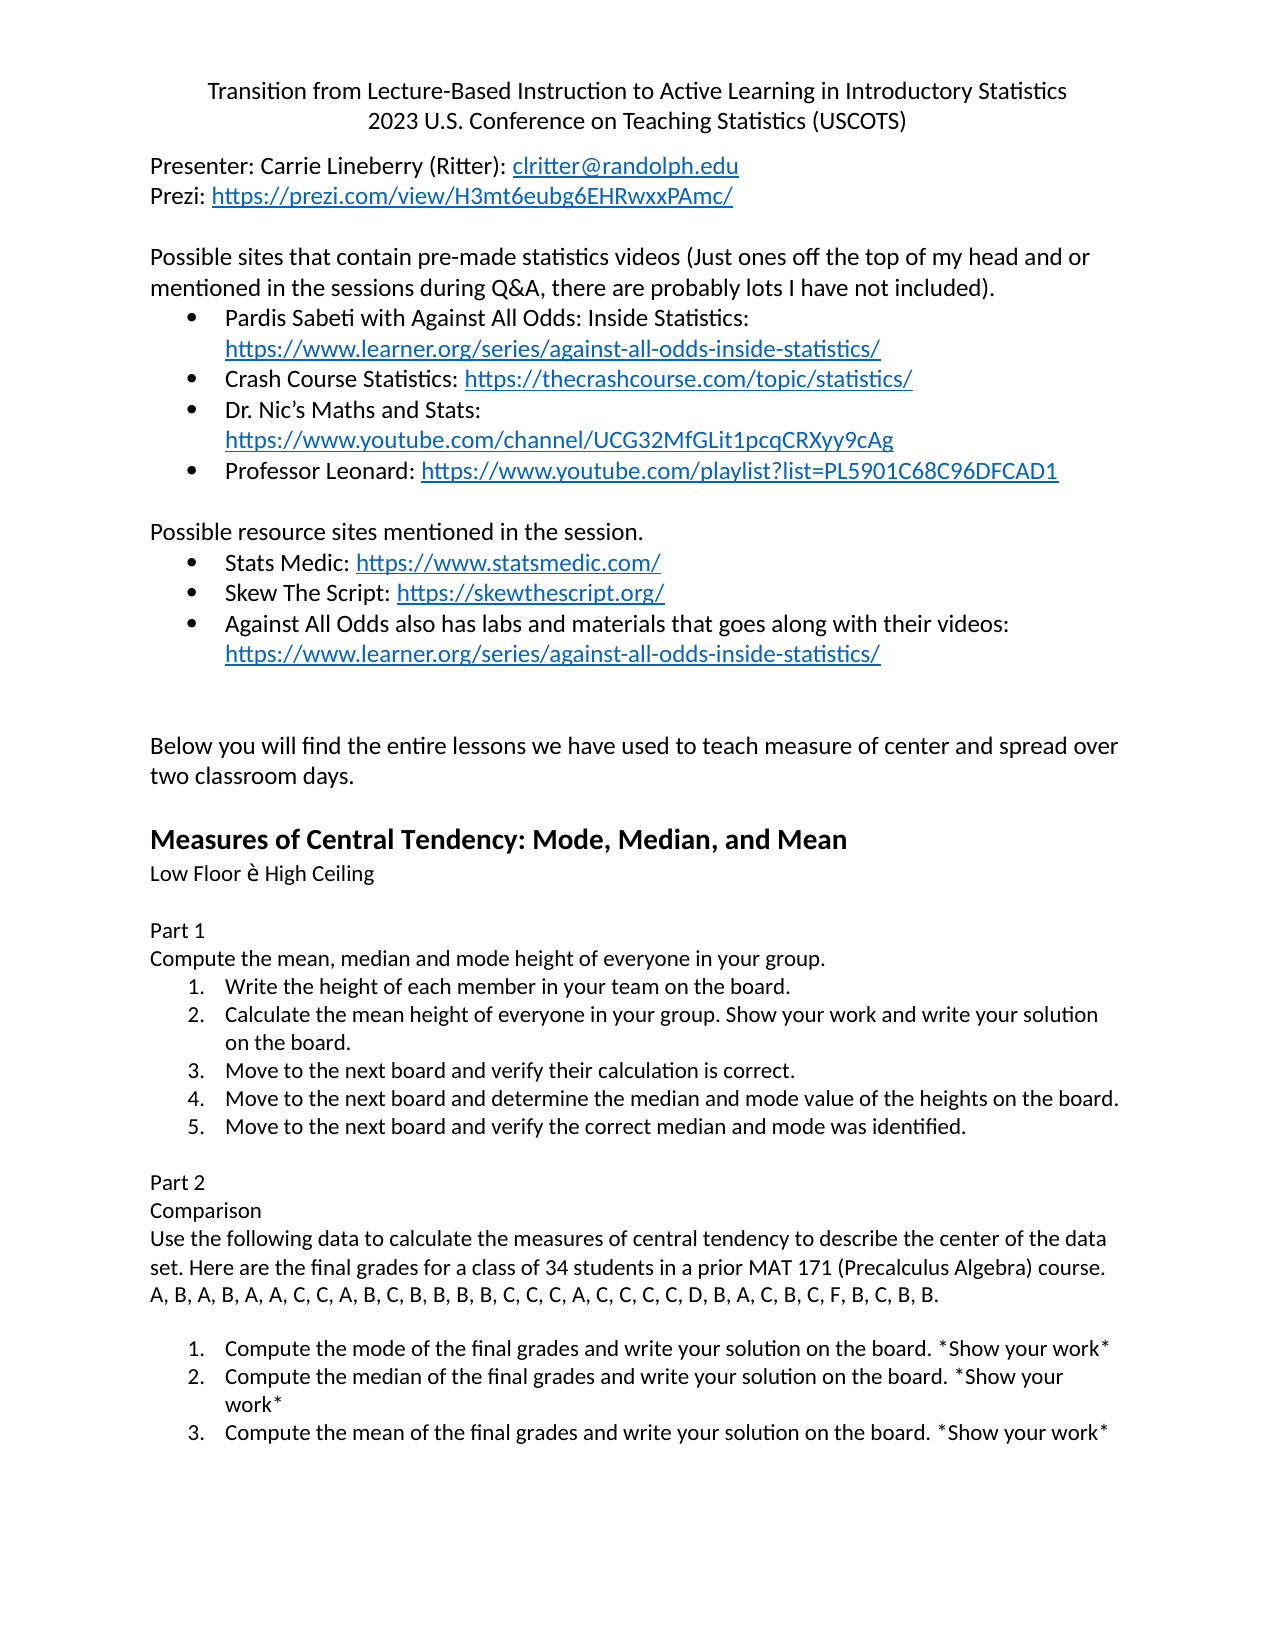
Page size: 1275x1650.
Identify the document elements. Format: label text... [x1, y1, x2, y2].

text Prezi: https://prezi.com/view/H3mt6eubg6EHRwxxPAmc/ [150, 181, 1125, 211]
list Move to the next board and determine the median and mode value of the heights on the board. [187, 1084, 1125, 1112]
text Use the following data to calculate the measures of central tendency to describe the center of the data set. Here are the final grades for a class of 34 students in a prior MAT 171 (Precalculus Algebra) course. [150, 1224, 1125, 1281]
text Part 1 [150, 916, 1125, 944]
list Dr. Nic’s Maths and Stats: https://www.youtube.com/channel/UCG32MfGLit1pcqCRXyy9cAg [187, 394, 1125, 455]
list Move to the next board and verify their calculation is correct. [187, 1056, 1125, 1084]
text Comparison [150, 1197, 1125, 1224]
list Move to the next board and verify the correct median and mode was identified. [187, 1112, 1125, 1141]
list Pardis Sabeti with Against All Odds: Inside Statistics: https://www.learner.org/series/against-all-odds-inside-statistics/ [187, 303, 1125, 364]
text Compute the mean, median and mode height of everyone in your group. [150, 944, 1125, 972]
list Write the height of each member in your team on the board. [187, 972, 1125, 1000]
text Presenter: Carrie Lineberry (Ritter): clritter@randolph.edu [150, 150, 1125, 181]
list Professor Leonard: https://www.youtube.com/playlist?list=PL5901C68C96DFCAD1 [187, 455, 1125, 486]
list Stats Medic: https://www.statsmedic.com/ [187, 547, 1125, 577]
list Crash Course Statistics: https://thecrashcourse.com/topic/statistics/ [187, 364, 1125, 394]
text Below you will find the entire lessons we have used to teach measure of center and spread over two classroom days. [150, 730, 1125, 791]
text A, B, A, B, A, A, C, C, A, B, C, B, B, B, B, C, C, C, A, C, C, C, C, D, B, A, C, B, C, F, B, C, B, B. [150, 1281, 1125, 1309]
text Measures of Central Tendency: Mode, Median, and Mean [150, 821, 1125, 857]
list Compute the mode of the final grades and write your solution on the board. *Show your work* [187, 1334, 1125, 1362]
list Compute the mean of the final grades and write your solution on the board. *Show your work* [187, 1418, 1125, 1446]
text Low Floor è High Ceiling [150, 857, 1125, 888]
text Possible resource sites mentioned in the session. [150, 516, 1125, 547]
list Calculate the mean height of everyone in your group. Show your work and write your solution on the board. [187, 1000, 1125, 1056]
list Against All Odds also has labs and materials that goes along with their videos: https://www.learner.org/series/against-all-odds-inside-statistics/ [187, 608, 1125, 669]
text Possible sites that contain pre-made statistics videos (Just ones off the top of my head and or mentioned in the sessions during Q&A, there are probably lots I have not included). [150, 242, 1125, 303]
list Compute the median of the final grades and write your solution on the board. *Show your work* [187, 1362, 1125, 1418]
text Part 2 [150, 1168, 1125, 1197]
list Skew The Script: https://skewthescript.org/ [187, 577, 1125, 608]
